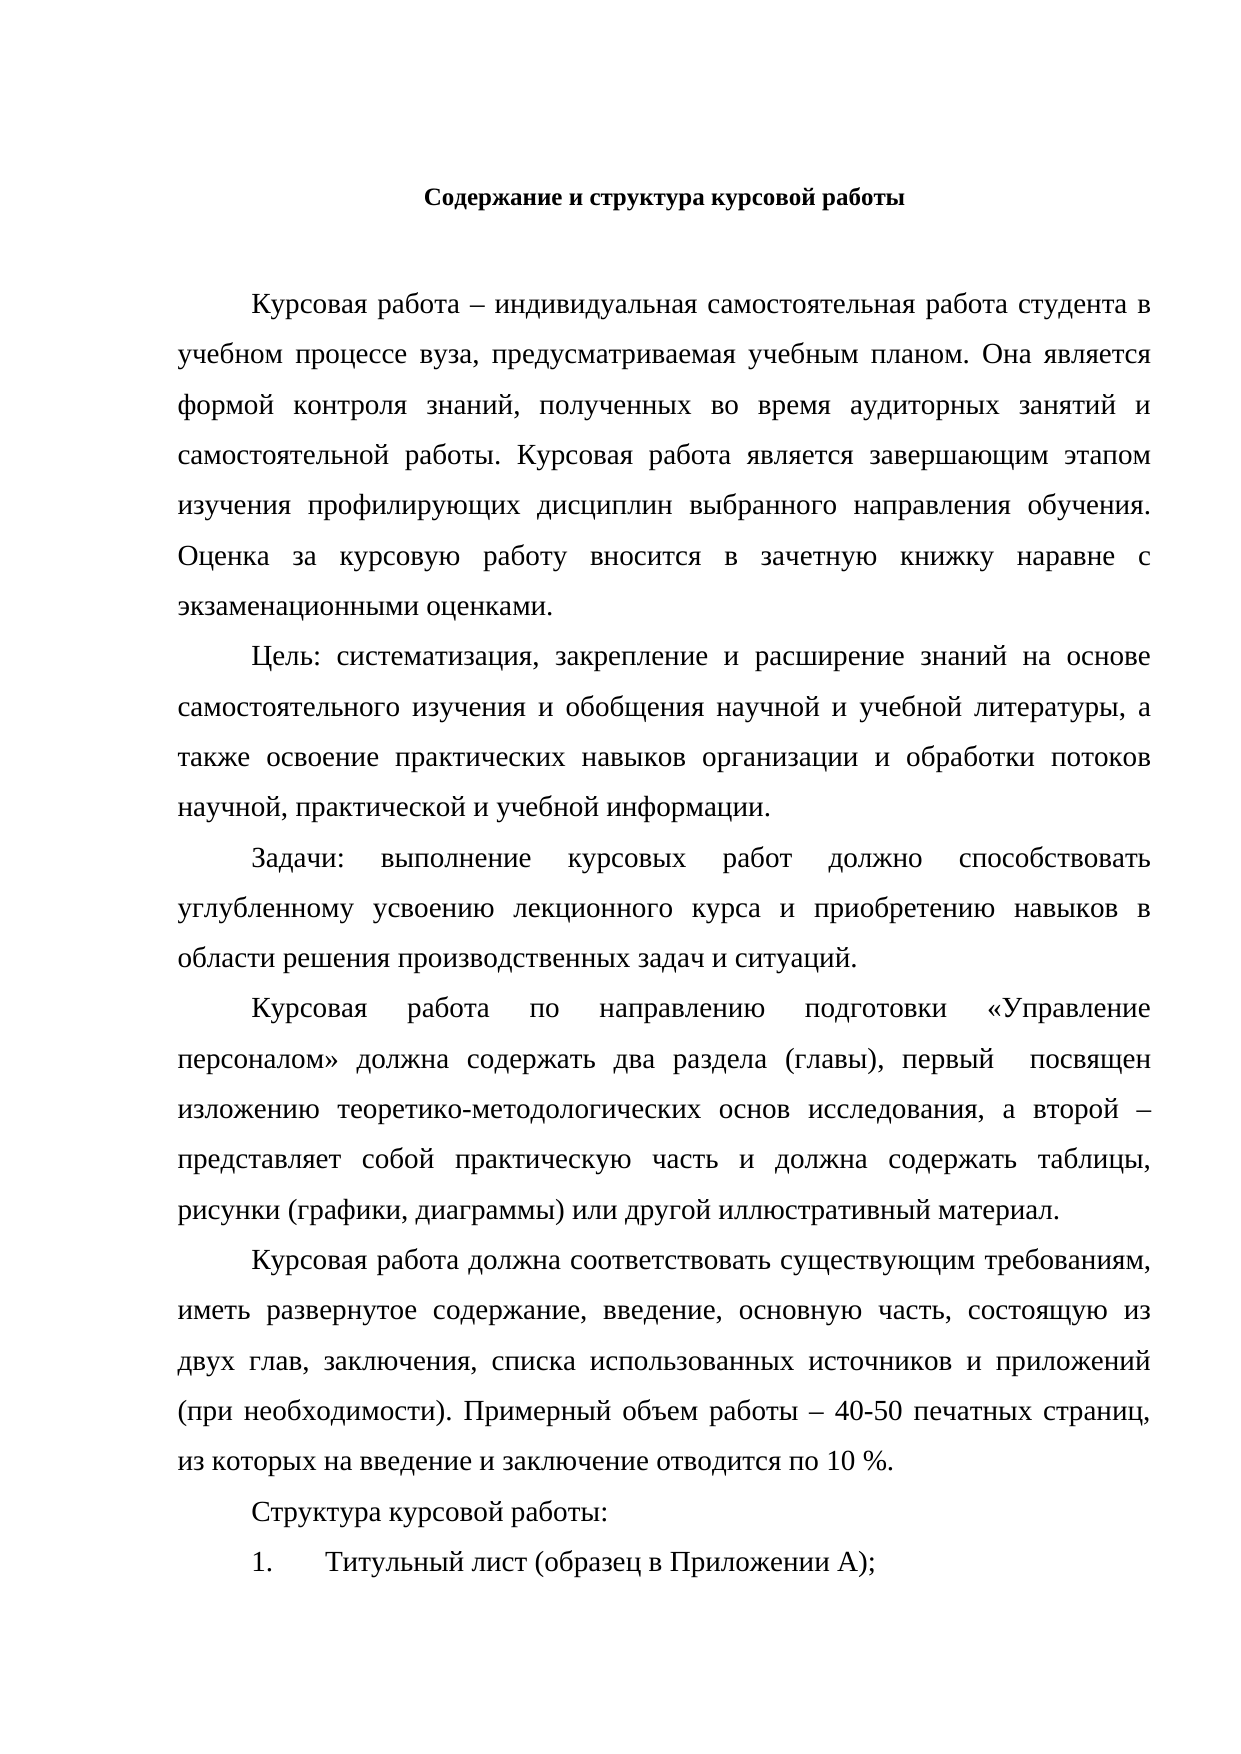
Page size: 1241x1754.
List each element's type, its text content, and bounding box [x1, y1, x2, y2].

text Задачи: выполнение курсовых работ должно способствовать углубленному усвоению лекционного курса и приобретению навыков в области решения производственных задач и ситуаций. [177, 840, 1152, 974]
text Цель: систематизация, закрепление и расширение знаний на основе самостоятельного изучения и обобщения научной и учебной литературы, а также освоение практических навыков организации и обработки потоков научной, практической и учебной информации. [177, 638, 1152, 823]
text Курсовая работа должна соответствовать существующим требованиям, иметь развернутое содержание, введение, основную часть, состоящую из двух глав, заключения, списка использованных источников и приложений (при необходимости). Примерный объем работы – 40-50 печатных страниц, из которых на введение и заключение отводится по 10 %. [177, 1242, 1152, 1477]
text Структура курсовой работы: [177, 1494, 1152, 1527]
text Курсовая работа – индивидуальная самостоятельная работа студента в учебном процессе вуза, предусматриваемая учебным планом. Она является формой контроля знаний, полученных во время аудиторных занятий и самостоятельной работы. Курсовая работа является завершающим этапом изучения профилирующих дисциплин выбранного направления обучения. Оценка за курсовую работу вносится в зачетную книжку наравне с экзаменационными оценками. [177, 286, 1152, 622]
text Содержание и структура курсовой работы [177, 182, 1152, 211]
list Титульный лист (образец в Приложении А); [177, 1544, 1152, 1578]
text Курсовая работа по направлению подготовки «Управление персоналом» должна содержать два раздела (главы), первый посвящен изложению теоретико-методологических основ исследования, а второй – представляет собой практическую часть и должна содержать таблицы, рисунки (графики, диаграммы) или другой иллюстративный материал. [177, 991, 1152, 1225]
